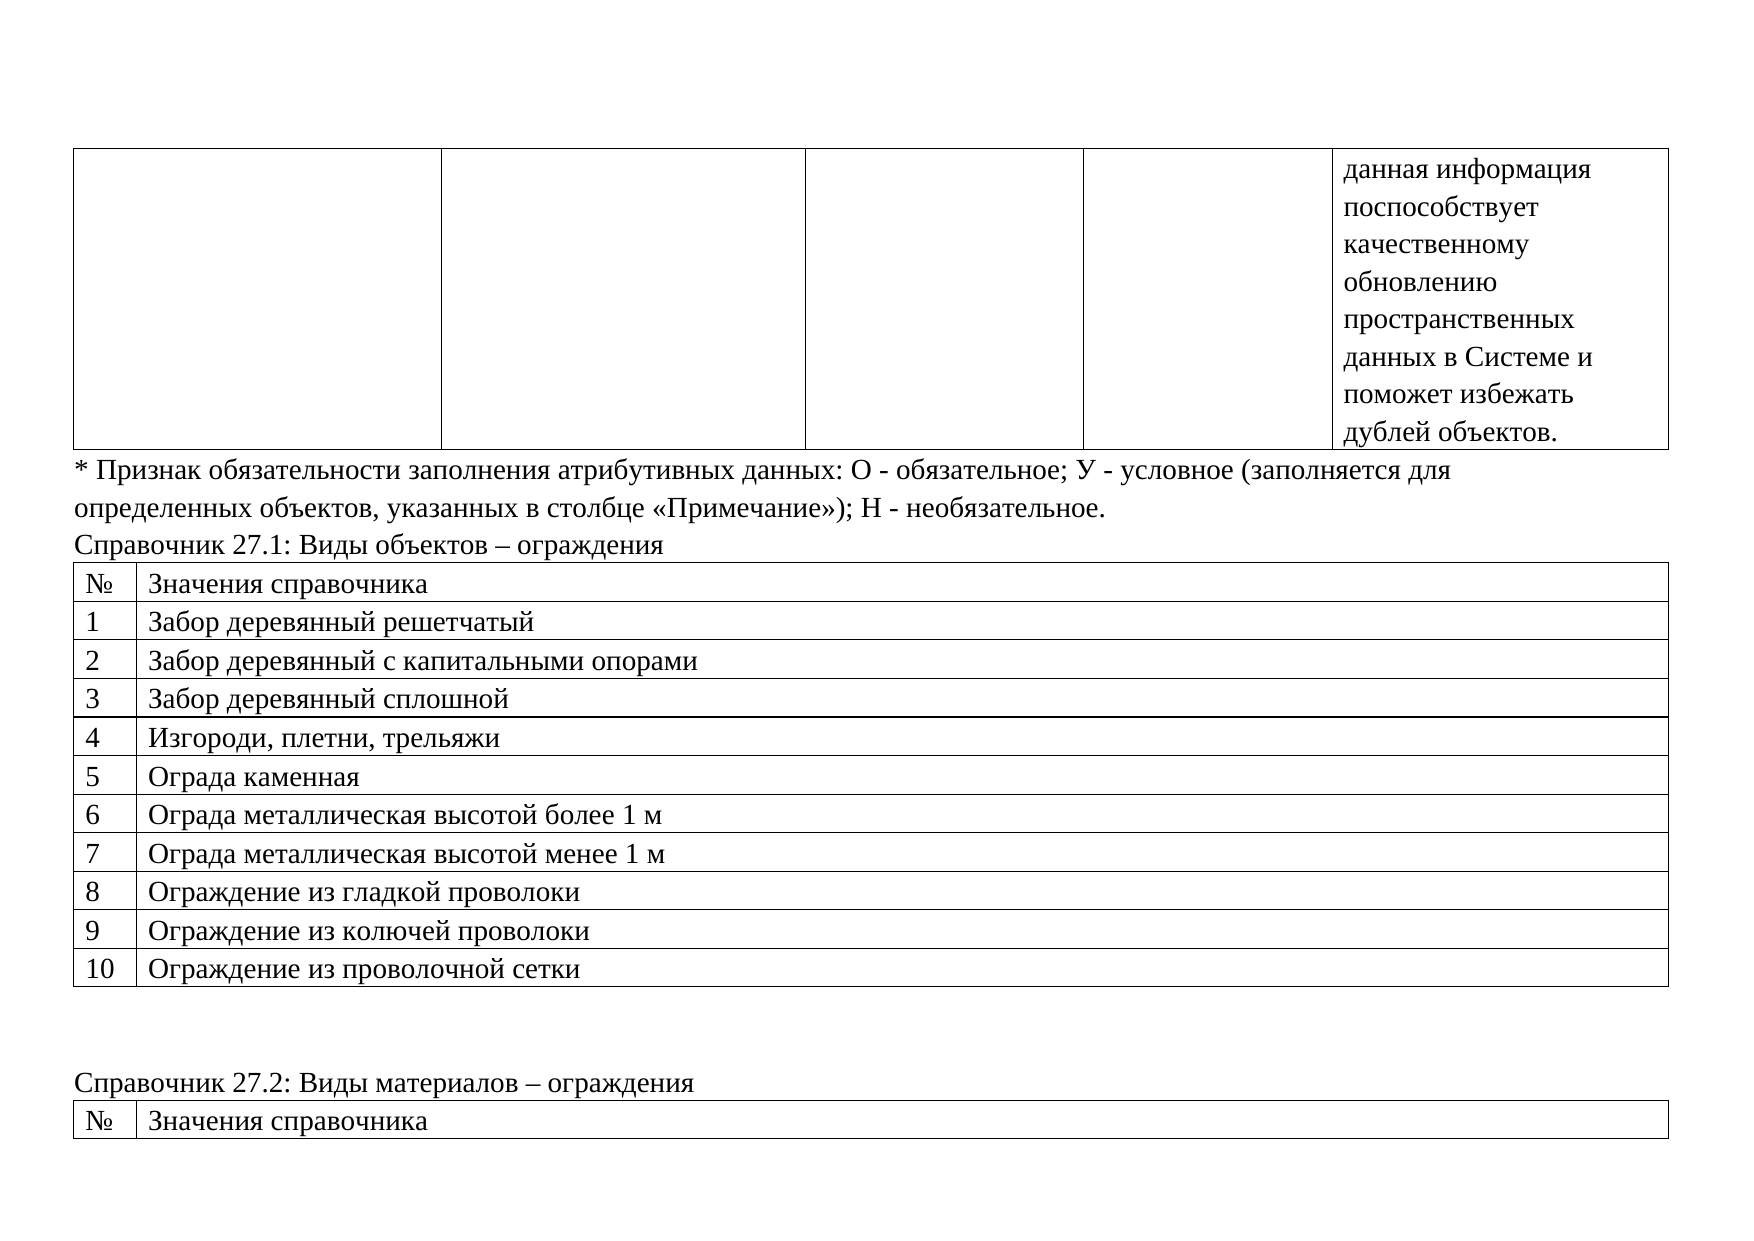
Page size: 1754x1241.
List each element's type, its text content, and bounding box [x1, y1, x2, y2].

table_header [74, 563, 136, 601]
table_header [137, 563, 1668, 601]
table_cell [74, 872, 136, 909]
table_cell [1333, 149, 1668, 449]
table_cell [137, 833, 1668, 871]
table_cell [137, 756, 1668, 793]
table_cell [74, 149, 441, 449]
text Справочник 27.1: Виды объектов – ограждения [74, 525, 1625, 562]
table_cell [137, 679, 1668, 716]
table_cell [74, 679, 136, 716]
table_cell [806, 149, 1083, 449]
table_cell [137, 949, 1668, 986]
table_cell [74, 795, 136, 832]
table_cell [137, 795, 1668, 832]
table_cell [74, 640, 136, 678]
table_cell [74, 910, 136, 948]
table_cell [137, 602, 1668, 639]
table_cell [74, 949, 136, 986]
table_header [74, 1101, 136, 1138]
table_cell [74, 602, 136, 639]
text Справочник 27.2: Виды материалов – ограждения [74, 1062, 1625, 1100]
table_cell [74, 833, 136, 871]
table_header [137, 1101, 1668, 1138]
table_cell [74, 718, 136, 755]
text * Признак обязательности заполнения атрибутивных данных: О - обязательное; У - условное (заполняется для определенных объектов, указанных в столбце «Примечание»); Н - необязательное. [74, 450, 1625, 525]
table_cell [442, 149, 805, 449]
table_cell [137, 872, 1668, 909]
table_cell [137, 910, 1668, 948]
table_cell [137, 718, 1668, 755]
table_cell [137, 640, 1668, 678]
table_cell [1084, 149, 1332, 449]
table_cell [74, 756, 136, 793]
